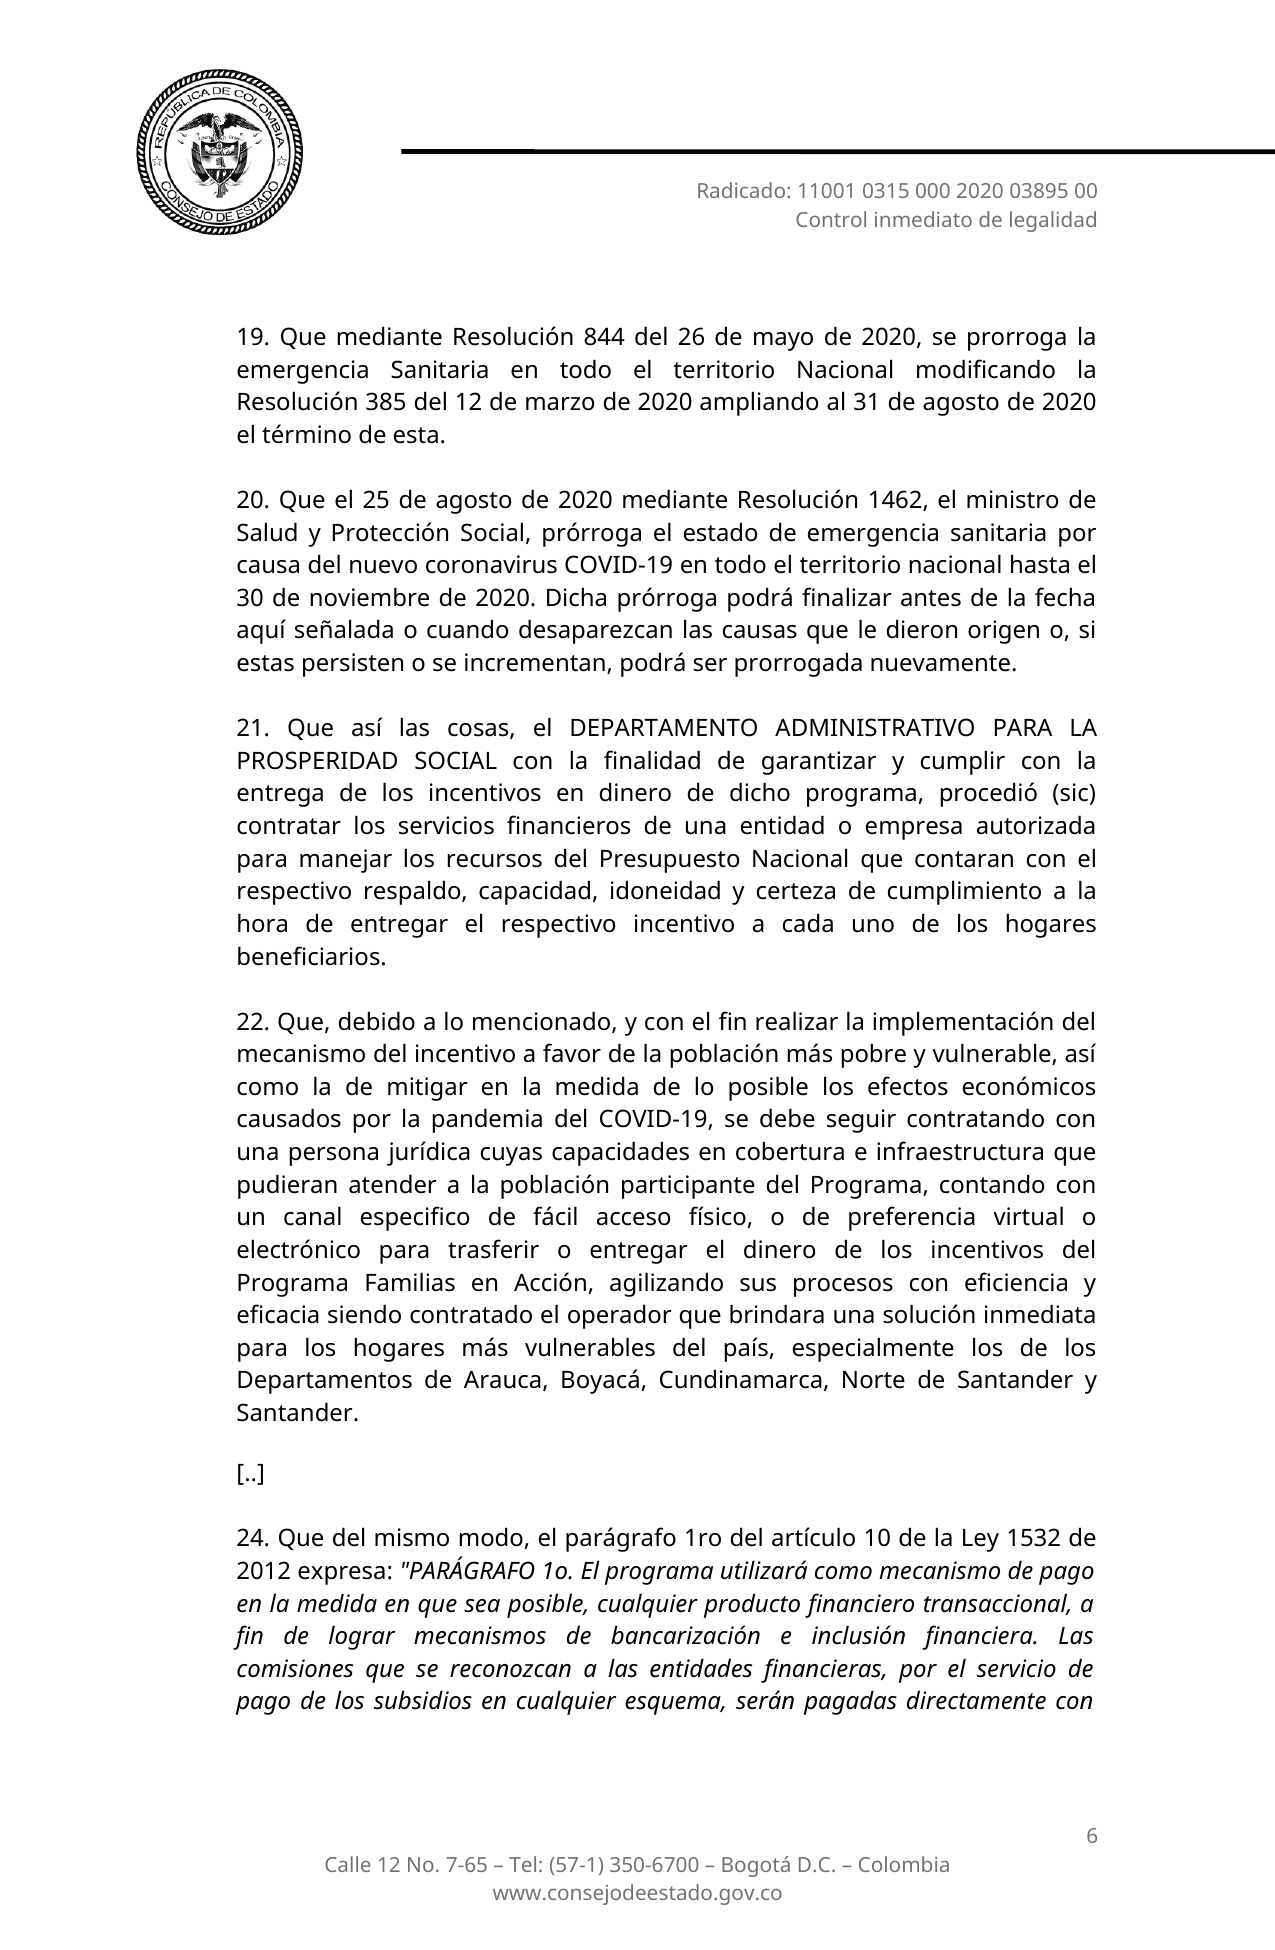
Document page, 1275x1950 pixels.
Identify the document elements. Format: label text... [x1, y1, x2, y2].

text 21. Que así las cosas, el DEPARTAMENTO ADMINISTRATIVO PARA LA PROSPERIDAD SOCIAL con la finalidad de garantizar y cumplir con la entrega de los incentivos en dinero de dicho programa, procedió (sic) contratar los servicios financieros de una entidad o empresa autorizada para manejar los recursos del Presupuesto Nacional que contaran con el respectivo respaldo, capacidad, idoneidad y certeza de cumplimiento a la hora de entregar el respectivo incentivo a cada uno de los hogares beneficiarios. [236, 711, 1098, 972]
text [..] [236, 1456, 1098, 1488]
text 22. Que, debido a lo mencionado, y con el fin realizar la implementación del mecanismo del incentivo a favor de la población más pobre y vulnerable, así como la de mitigar en la medida de lo posible los efectos económicos causados por la pandemia del COVID-19, se debe seguir contratando con una persona jurídica cuyas capacidades en cobertura e infraestructura que pudieran atender a la población participante del Programa, contando con un canal especifico de fácil acceso físico, o de preferencia virtual o electrónico para trasferir o entregar el dinero de los incentivos del Programa Familias en Acción, agilizando sus procesos con eficiencia y eficacia siendo contratado el operador que brindara una solución inmediata para los hogares más vulnerables del país, especialmente los de los Departamentos de Arauca, Boyacá, Cundinamarca, Norte de Santander y Santander. [236, 1004, 1098, 1428]
picture [116, 57, 320, 247]
text 19. Que mediante Resolución 844 del 26 de mayo de 2020, se prorroga la emergencia Sanitaria en todo el territorio Nacional modificando la Resolución 385 del 12 de marzo de 2020 ampliando al 31 de agosto de 2020 el término de esta. [236, 320, 1098, 450]
text 20. Que el 25 de agosto de 2020 mediante Resolución 1462, el ministro de Salud y Protección Social, prórroga el estado de emergencia sanitaria por causa del nuevo coronavirus COVID-19 en todo el territorio nacional hasta el 30 de noviembre de 2020. Dicha prórroga podrá finalizar antes de la fecha aquí señalada o cuando desaparezcan las causas que le dieron origen o, si estas persisten o se incrementan, podrá ser prorrogada nuevamente. [236, 483, 1098, 678]
